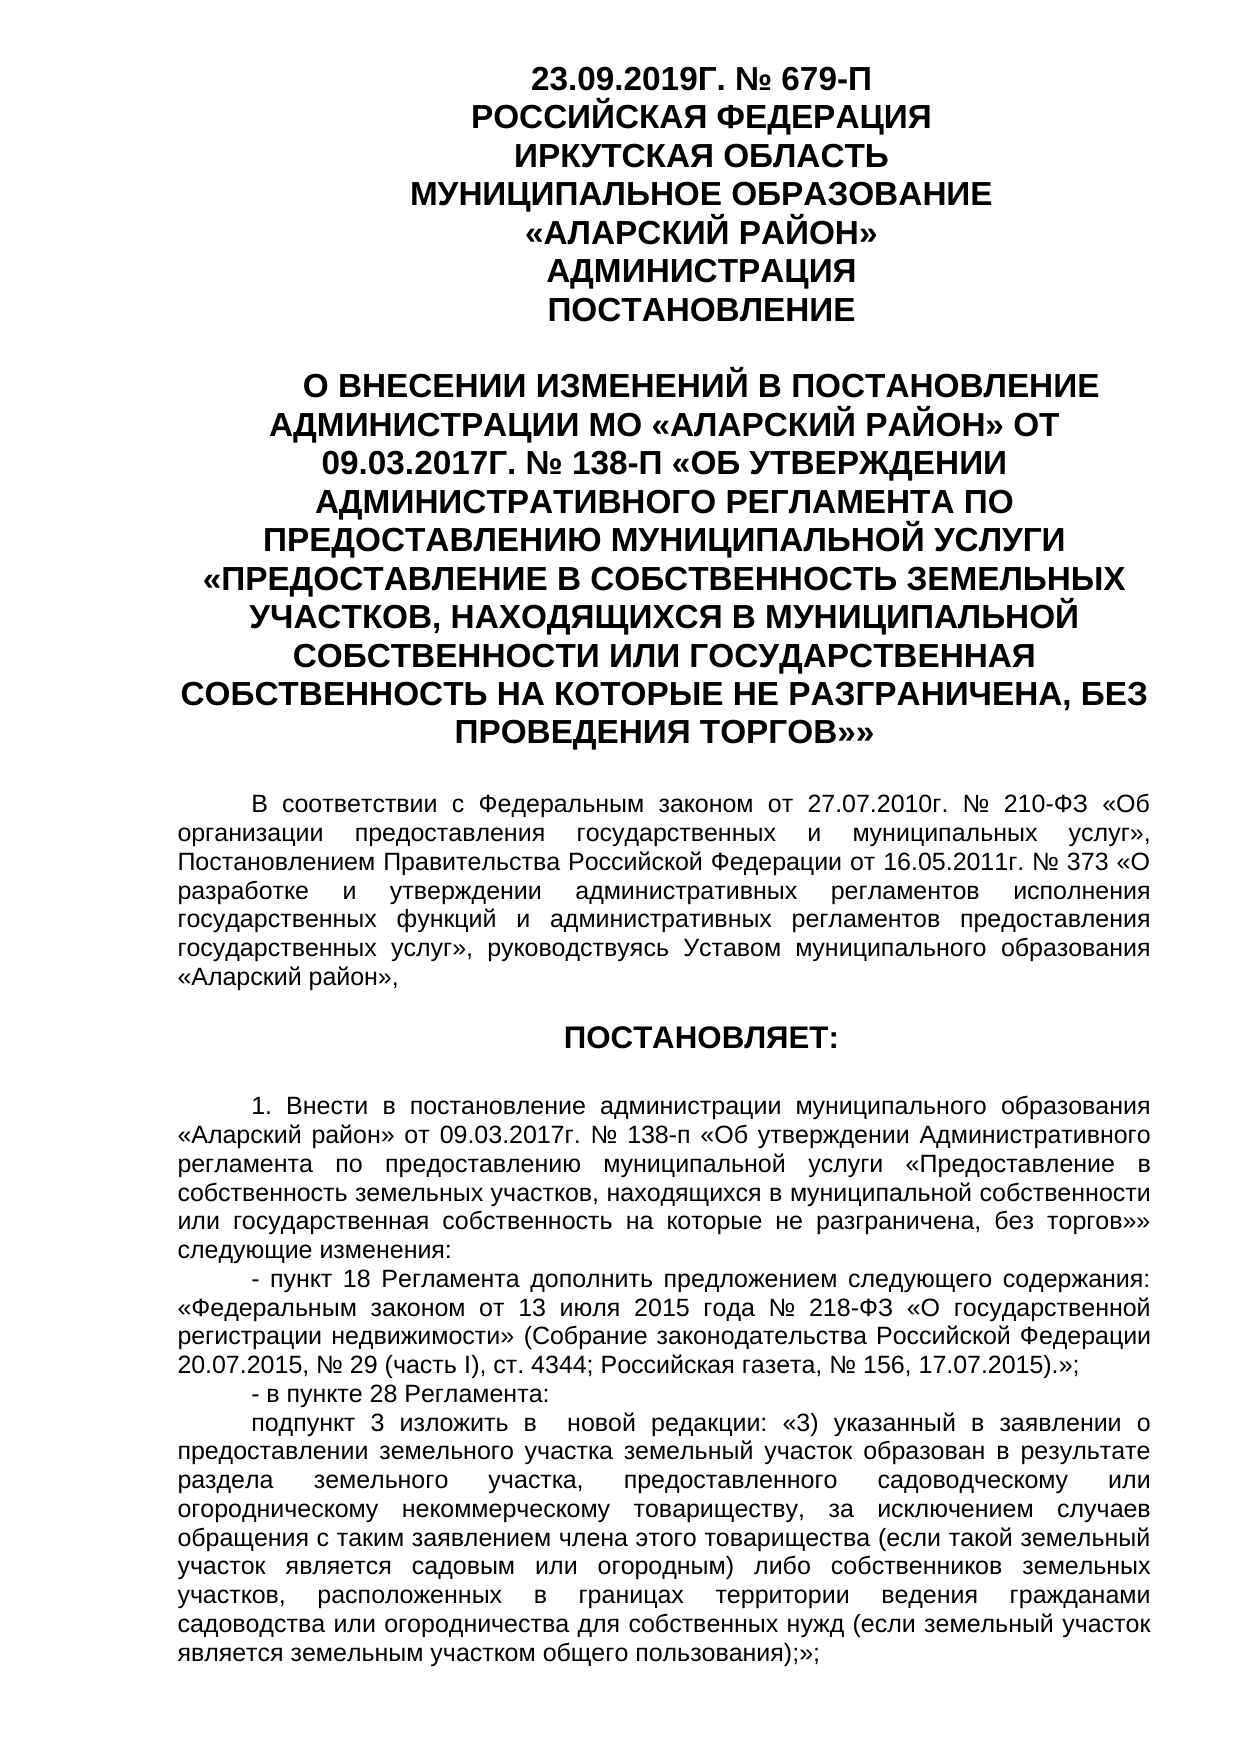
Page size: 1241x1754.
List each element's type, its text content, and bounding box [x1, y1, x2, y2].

text ИРКУТСКАЯ ОБЛАСТЬ [177, 136, 1152, 174]
text АДМИНИСТРАЦИЯ [177, 251, 1152, 290]
text - пункт 18 Регламента дополнить предложением следующего содержания: «Федеральным законом от 13 июля 2015 года № 218-ФЗ «О государственной регистрации недвижимости» (Собрание законодательства Российской Федерации 20.07.2015, № 29 (часть I), ст. 4344; Российская газета, № 156, 17.07.2015).»; [177, 1264, 1152, 1379]
text ПОСТАНОВЛЕНИЕ [177, 290, 1152, 328]
text подпункт 3 изложить в новой редакции: «3) указанный в заявлении о предоставлении земельного участка земельный участок образован в результате раздела земельного участка, предоставленного садоводческому или огородническому некоммерческому товариществу, за исключением случаев обращения с таким заявлением члена этого товарищества (если такой земельный участок является садовым или огородным) либо собственников земельных участков, расположенных в границах территории ведения гражданами садоводства или огородничества для собственных нужд (если земельный участок является земельным участком общего пользования);»; [177, 1407, 1152, 1666]
text 1. Внести в постановление администрации муниципального образования «Аларский район» от 09.03.2017г. № 138-п «Об утверждении Административного регламента по предоставлению муниципальной услуги «Предоставление в собственность земельных участков, находящихся в муниципальной собственности или государственная собственность на которые не разграничена, без торгов»» следующие изменения: [177, 1091, 1152, 1264]
text - в пункте 28 Регламента: [177, 1379, 1152, 1407]
text 23.09.2019Г. № 679-П [177, 59, 1152, 97]
text «АЛАРСКИЙ РАЙОН» [177, 213, 1152, 251]
text МУНИЦИПАЛЬНОЕ ОБРАЗОВАНИЕ [177, 174, 1152, 213]
text О ВНЕСЕНИИ ИЗМЕНЕНИЙ В ПОСТАНОВЛЕНИЕ АДМИНИСТРАЦИИ МО «АЛАРСКИЙ РАЙОН» ОТ 09.03.2017Г. № 138-П «ОБ УТВЕРЖДЕНИИ АДМИНИСТРАТИВНОГО РЕГЛАМЕНТА ПО ПРЕДОСТАВЛЕНИЮ МУНИЦИПАЛЬНОЙ УСЛУГИ «ПРЕДОСТАВЛЕНИЕ В СОБСТВЕННОСТЬ ЗЕМЕЛЬНЫХ УЧАСТКОВ, НАХОДЯЩИХСЯ В МУНИЦИПАЛЬНОЙ СОБСТВЕННОСТИ ИЛИ ГОСУДАРСТВЕННАЯ СОБСТВЕННОСТЬ НА КОТОРЫЕ НЕ РАЗГРАНИЧЕНА, БЕЗ ПРОВЕДЕНИЯ ТОРГОВ»» [177, 367, 1152, 751]
text РОССИЙСКАЯ ФЕДЕРАЦИЯ [177, 97, 1152, 136]
text В соответствии с Федеральным законом от 27.07.2010г. № 210-ФЗ «Об организации предоставления государственных и муниципальных услуг», Постановлением Правительства Российской Федерации от 16.05.2011г. № 373 «О разработке и утверждении административных регламентов исполнения государственных функций и административных регламентов предоставления государственных услуг», руководствуясь Уставом муниципального образования «Аларский район», [177, 789, 1152, 991]
text ПОСТАНОВЛЯЕТ: [177, 1019, 1152, 1055]
